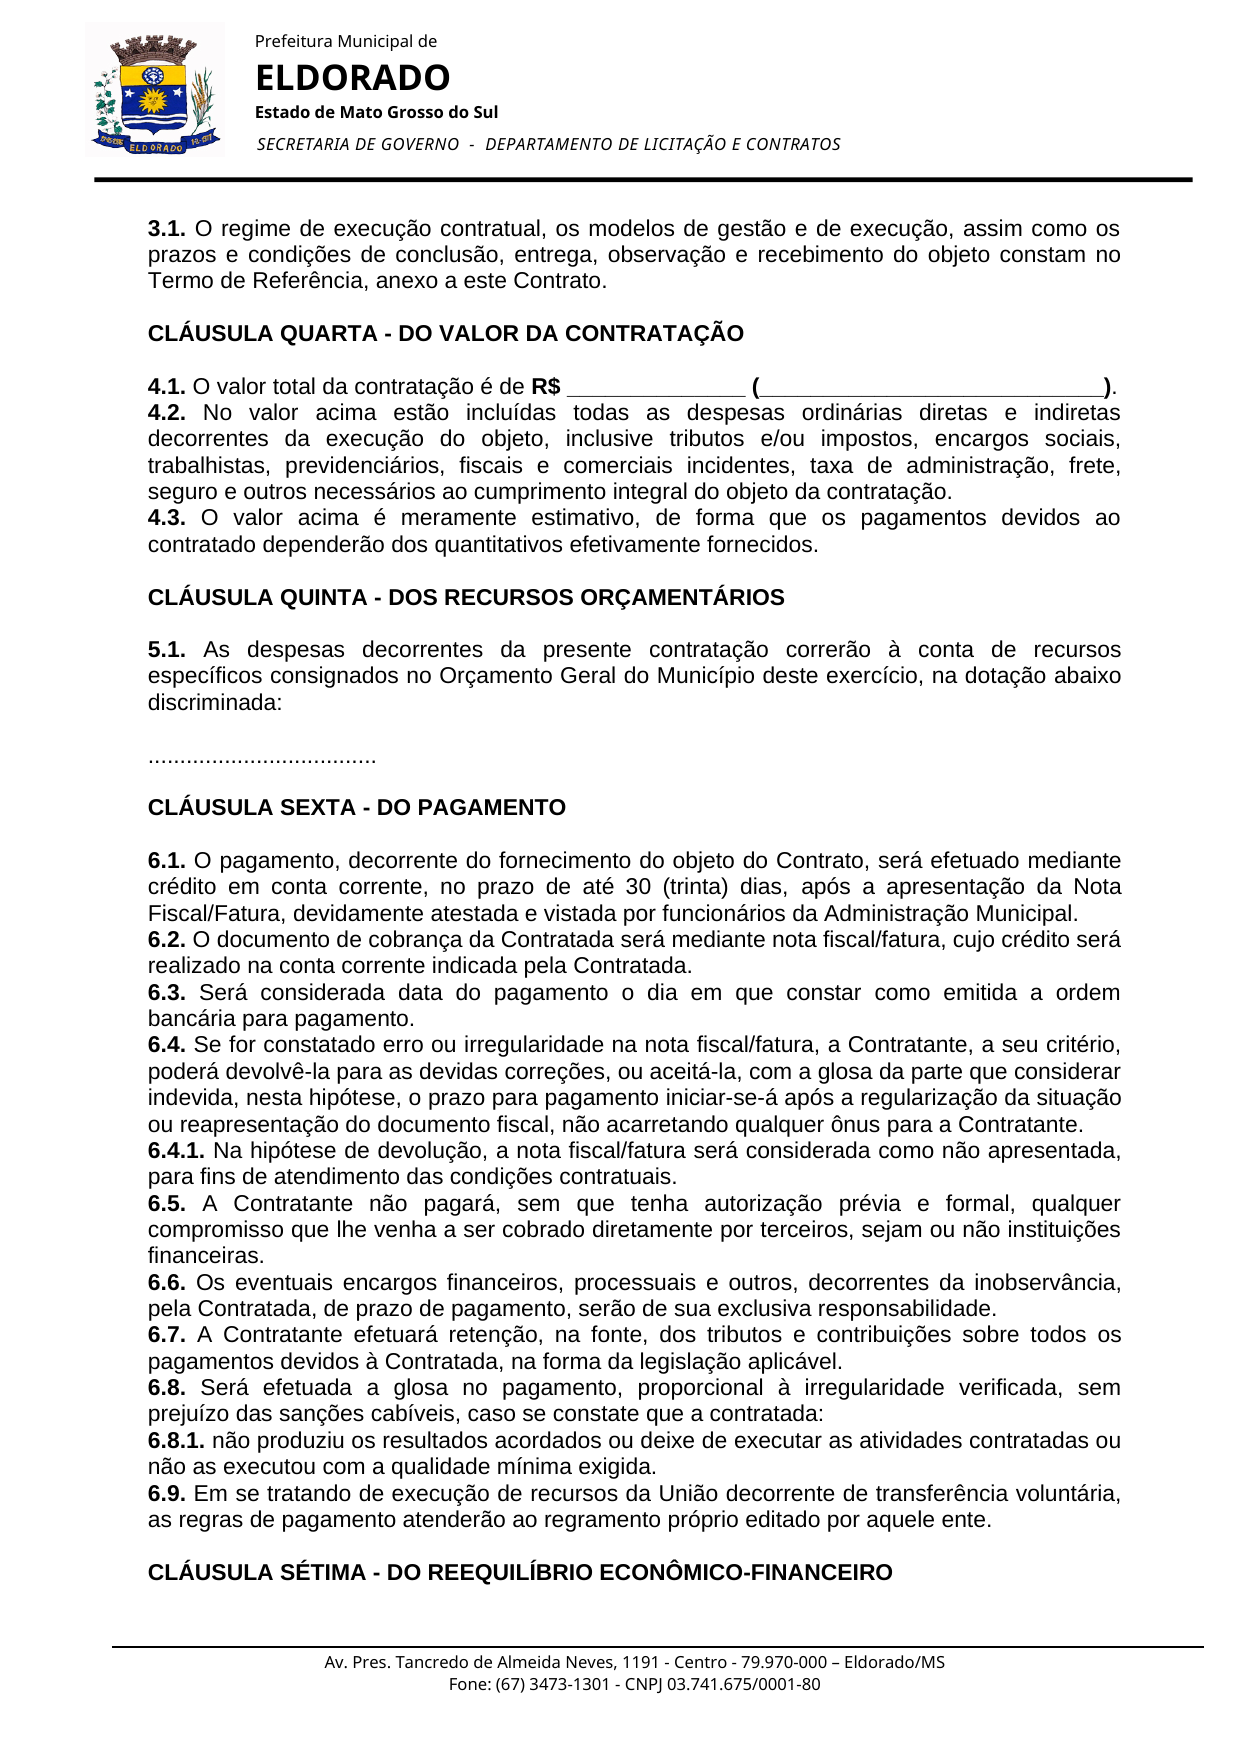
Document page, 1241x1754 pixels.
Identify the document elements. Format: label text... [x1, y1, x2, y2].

text 6.1. O pagamento, decorrente do fornecimento do objeto do Contrato, será efetuado mediante crédito em conta corrente, no prazo de até 30 (trinta) dias, após a apresentação da Nota Fiscal/Fatura, devidamente atestada e vistada por funcionários da Administração Municipal. [148, 847, 1122, 926]
text CLÁUSULA QUARTA - DO VALOR DA CONTRATAÇÃO [148, 320, 1122, 346]
text CLÁUSULA SEXTA - DO PAGAMENTO [148, 794, 1122, 821]
text CLÁUSULA SÉTIMA - DO REEQUILÍBRIO ECONÔMICO-FINANCEIRO [148, 1558, 1122, 1585]
text 6.2. O documento de cobrança da Contratada será mediante nota fiscal/fatura, cujo crédito será realizado na conta corrente indicada pela Contratada. [148, 926, 1122, 979]
text 3.1. O regime de execução contratual, os modelos de gestão e de execução, assim como os prazos e condições de conclusão, entrega, observação e recebimento do objeto constam no Termo de Referência, anexo a este Contrato. [148, 214, 1122, 293]
text 4.1. O valor total da contratação é de R$ ______________ (___________________________). [148, 373, 1122, 399]
text .................................... [148, 742, 1122, 768]
text 6.5. A Contratante não pagará, sem que tenha autorização prévia e formal, qualquer compromisso que lhe venha a ser cobrado diretamente por terceiros, sejam ou não instituições financeiras. [148, 1189, 1122, 1269]
text 4.3. O valor acima é meramente estimativo, de forma que os pagamentos devidos ao contratado dependerão dos quantitativos efetivamente fornecidos. [148, 504, 1122, 557]
picture [85, 22, 225, 157]
text CLÁUSULA QUINTA - DOS RECURSOS ORÇAMENTÁRIOS [148, 583, 1122, 610]
text 6.8. Será efetuada a glosa no pagamento, proporcional à irregularidade verificada, sem prejuízo das sanções cabíveis, caso se constate que a contratada: [148, 1374, 1122, 1427]
text 6.6. Os eventuais encargos financeiros, processuais e outros, decorrentes da inobservância, pela Contratada, de prazo de pagamento, serão de sua exclusiva responsabilidade. [148, 1269, 1122, 1321]
text 6.9. Em se tratando de execução de recursos da União decorrente de transferência voluntária, as regras de pagamento atenderão ao regramento próprio editado por aquele ente. [148, 1479, 1122, 1532]
text 6.7. A Contratante efetuará retenção, na fonte, dos tributos e contribuições sobre todos os pagamentos devidos à Contratada, na forma da legislação aplicável. [148, 1321, 1122, 1374]
text 6.3. Será considerada data do pagamento o dia em que constar como emitida a ordem bancária para pagamento. [148, 979, 1122, 1031]
text 6.8.1. não produziu os resultados acordados ou deixe de executar as atividades contratadas ou não as executou com a qualidade mínima exigida. [148, 1427, 1122, 1479]
text 4.2. No valor acima estão incluídas todas as despesas ordinárias diretas e indiretas decorrentes da execução do objeto, inclusive tributos e/ou impostos, encargos sociais, trabalhistas, previdenciários, fiscais e comerciais incidentes, taxa de administração, frete, seguro e outros necessários ao cumprimento integral do objeto da contratação. [148, 399, 1122, 504]
text 5.1. As despesas decorrentes da presente contratação correrão à conta de recursos específicos consignados no Orçamento Geral do Município deste exercício, na dotação abaixo discriminada: [148, 636, 1122, 715]
text 6.4.1. Na hipótese de devolução, a nota fiscal/fatura será considerada como não apresentada, para fins de atendimento das condições contratuais. [148, 1137, 1122, 1189]
text 6.4. Se for constatado erro ou irregularidade na nota fiscal/fatura, a Contratante, a seu critério, poderá devolvê-la para as devidas correções, ou aceitá-la, com a glosa da parte que considerar indevida, nesta hipótese, o prazo para pagamento iniciar-se-á após a regularização da situação ou reapresentação do documento fiscal, não acarretando qualquer ônus para a Contratante. [148, 1031, 1122, 1137]
